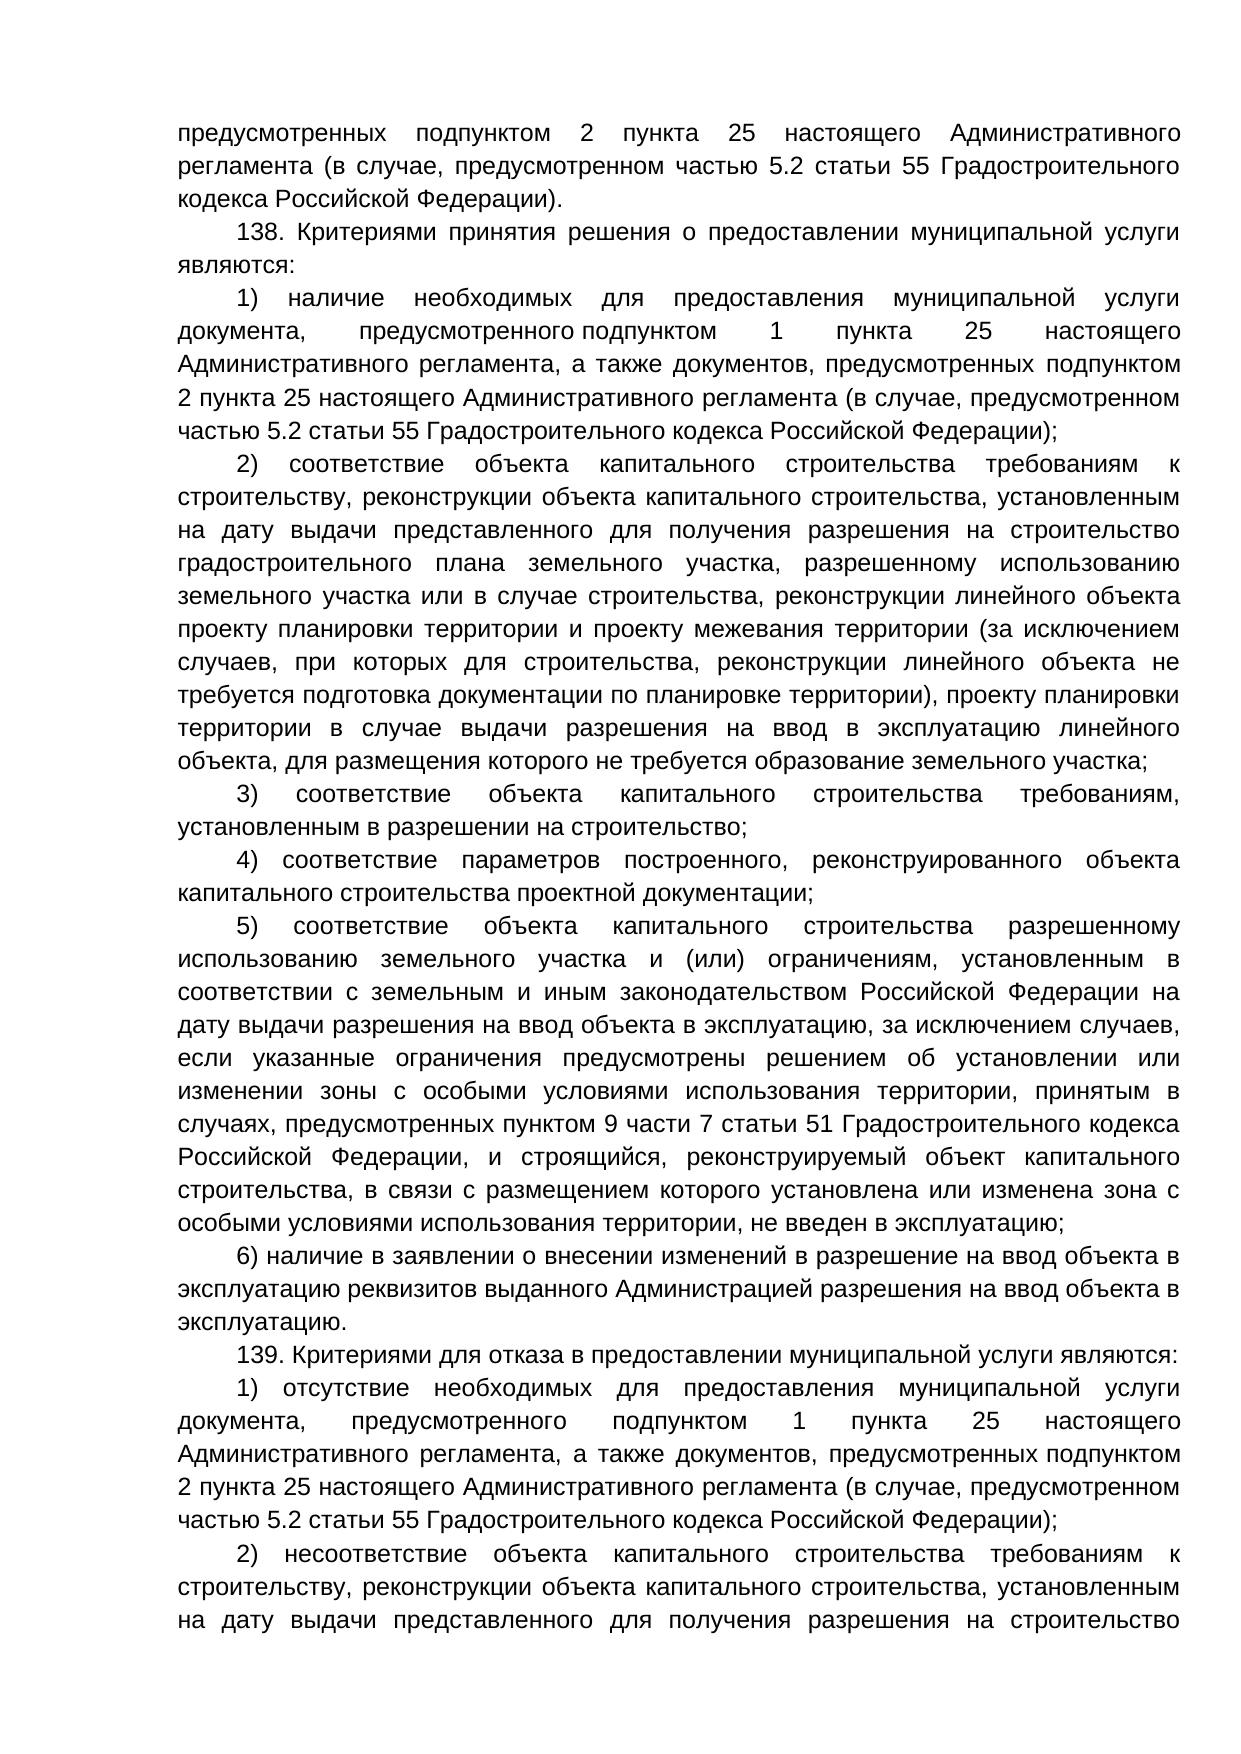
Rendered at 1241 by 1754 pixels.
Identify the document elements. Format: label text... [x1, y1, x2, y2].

text 1) отсутствие необходимых для предоставления муниципальной услуги документа, предусмотренного подпунктом 1 пункта 25 настоящего Административного регламента, а также документов, предусмотренных подпунктом 2 пункта 25 настоящего Административного регламента (в случае, предусмотренном частью 5.2 статьи 55 Градостроительного кодекса Российской Федерации); [177, 1373, 1181, 1534]
text 139. Критериями для отказа в предоставлении муниципальной услуги являются: [177, 1340, 1181, 1369]
text 5) соответствие объекта капитального строительства разрешенному использованию земельного участка и (или) ограничениям, установленным в соответствии с земельным и иным законодательством Российской Федерации на дату выдачи разрешения на ввод объекта в эксплуатацию, за исключением случаев, если указанные ограничения предусмотрены решением об установлении или изменении зоны с особыми условиями использования территории, принятым в случаях, предусмотренных пунктом 9 части 7 статьи 51 Градостроительного кодекса Российской Федерации, и строящийся, реконструируемый объект капитального строительства, в связи с размещением которого установлена или изменена зона с особыми условиями использования территории, не введен в эксплуатацию; [177, 911, 1181, 1237]
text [177, 118, 1181, 213]
text 3) соответствие объекта капитального строительства требованиям, установленным в разрешении на строительство; [177, 779, 1181, 841]
text 6) наличие в заявлении о внесении изменений в разрешение на ввод объекта в эксплуатацию реквизитов выданного Администрацией разрешения на ввод объекта в эксплуатацию. [177, 1241, 1181, 1336]
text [177, 1538, 1181, 1633]
text 2) соответствие объекта капитального строительства требованиям к строительству, реконструкции объекта капитального строительства, установленным на дату выдачи представленного для получения разрешения на строительство градостроительного плана земельного участка, разрешенному использованию земельного участка или в случае строительства, реконструкции линейного объекта проекту планировки территории и проекту межевания территории (за исключением случаев, при которых для строительства, реконструкции линейного объекта не требуется подготовка документации по планировке территории), проекту планировки территории в случае выдачи разрешения на ввод в эксплуатацию линейного объекта, для размещения которого не требуется образование земельного участка; [177, 449, 1181, 774]
text 1) наличие необходимых для предоставления муниципальной услуги документа, предусмотренного подпунктом 1 пункта 25 настоящего Административного регламента, а также документов, предусмотренных подпунктом 2 пункта 25 настоящего Административного регламента (в случае, предусмотренном частью 5.2 статьи 55 Градостроительного кодекса Российской Федерации); [177, 283, 1181, 444]
text 4) соответствие параметров построенного, реконструированного объекта капитального строительства проектной документации; [177, 845, 1181, 907]
text 138. Критериями принятия решения о предоставлении муниципальной услуги являются: [177, 217, 1181, 279]
